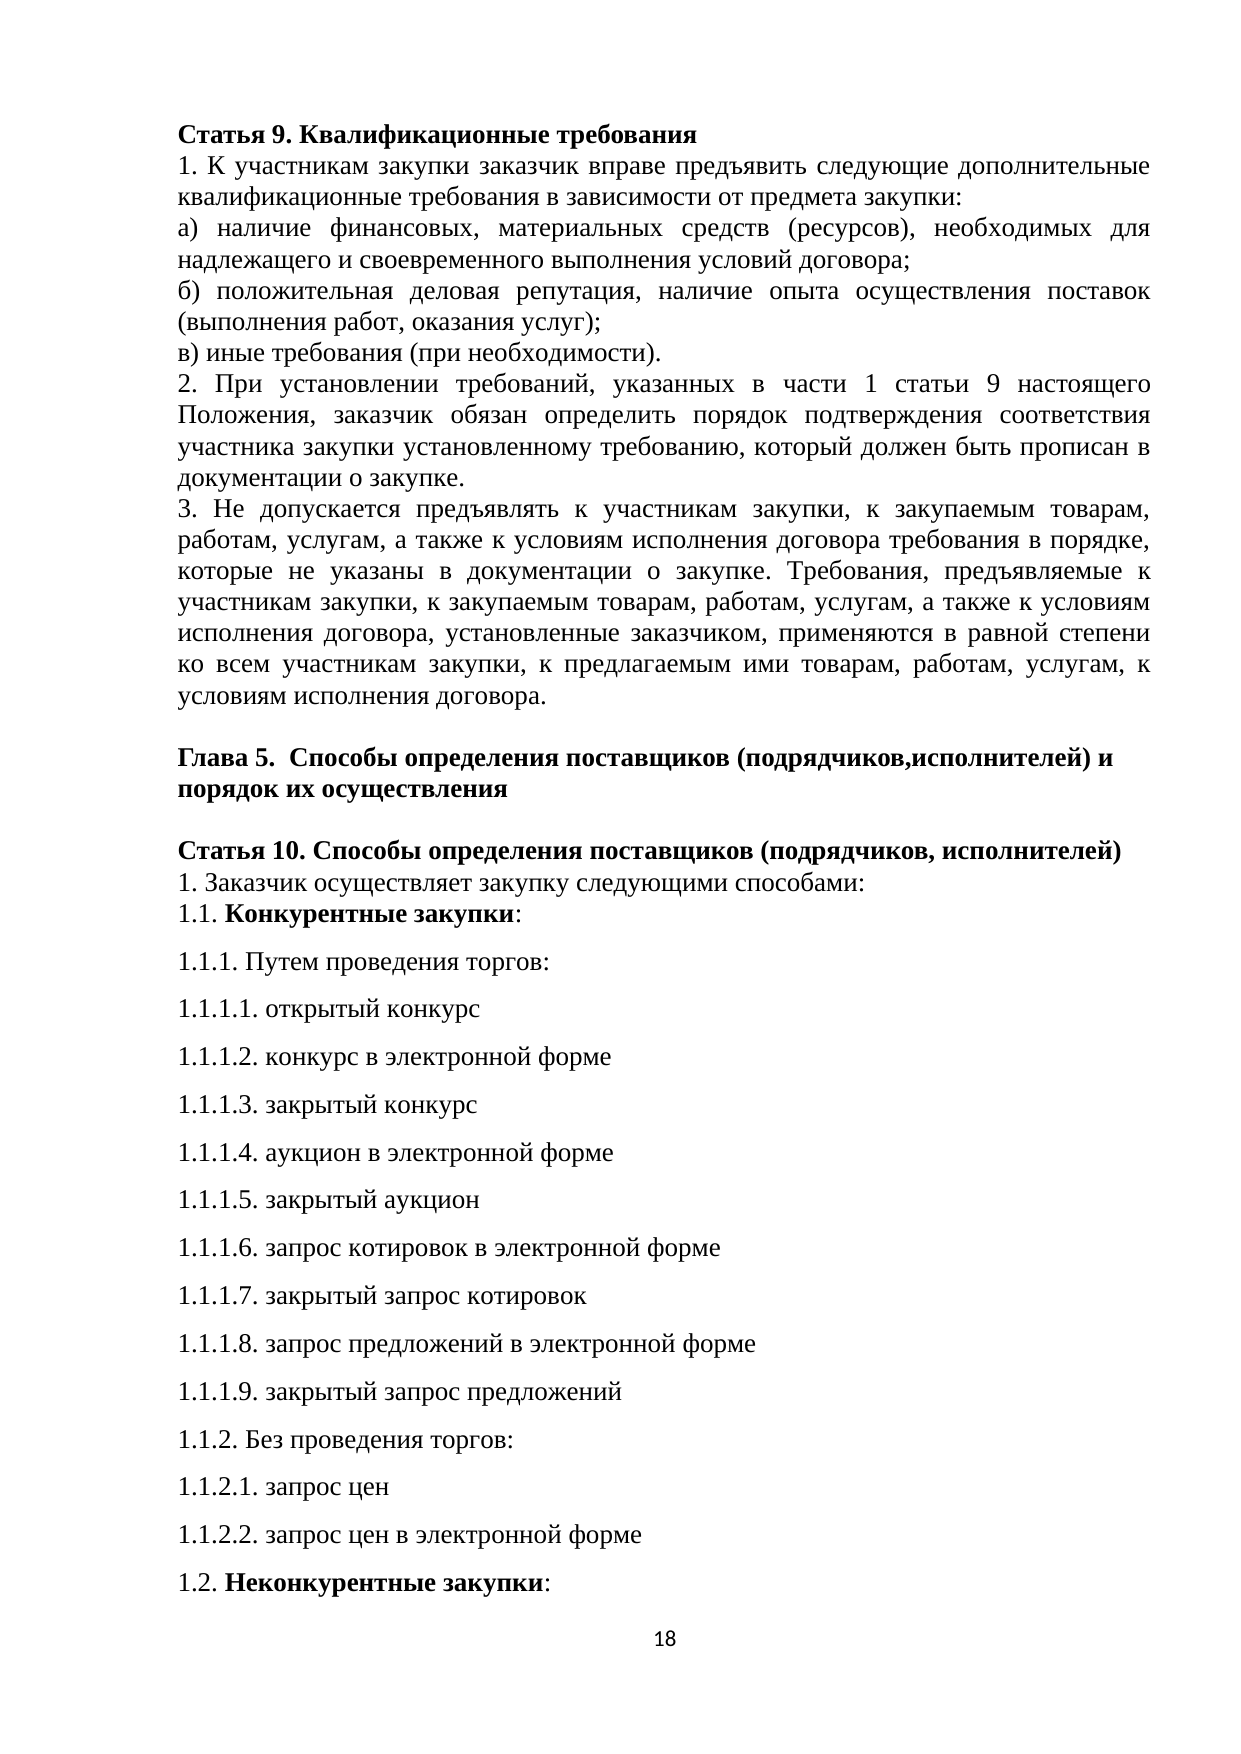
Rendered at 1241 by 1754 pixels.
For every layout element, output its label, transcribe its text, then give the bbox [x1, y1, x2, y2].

subtitle Глава 5. Способы определения поставщиков (подрядчиков,исполнителей) и порядок их осуществления [177, 741, 1152, 803]
text 1.1.2. Без проведения торгов: [177, 1423, 1152, 1454]
text 1.1.1.6. запрос котировок в электронной форме [177, 1231, 1152, 1263]
text 1.1.1.4. аукцион в электронной форме [177, 1136, 1152, 1167]
text б) положительная деловая репутация, наличие опыта осуществления поставок (выполнения работ, оказания услуг); [177, 274, 1152, 336]
subtitle Статья 10. Способы определения поставщиков (подрядчиков, исполнителей) [177, 834, 1152, 866]
text 1. К участникам закупки заказчик вправе предъявить следующие дополнительные квалификационные требования в зависимости от предмета закупки: [177, 149, 1152, 212]
text 1.1.2.1. запрос цен [177, 1471, 1152, 1502]
text 1.1.1. Путем проведения торгов: [177, 944, 1152, 976]
subtitle Статья 9. Квалификационные требования [177, 118, 1152, 149]
text 1.1. Конкурентные закупки: [177, 897, 1152, 928]
text 1.2. Неконкурентные закупки: [177, 1566, 1152, 1597]
text 1.1.1.8. запрос предложений в электронной форме [177, 1327, 1152, 1358]
text 1.1.1.7. закрытый запрос котировок [177, 1279, 1152, 1310]
text 1.1.1.5. закрытый аукцион [177, 1184, 1152, 1215]
text 1.1.1.3. закрытый конкурс [177, 1088, 1152, 1119]
text а) наличие финансовых, материальных средств (ресурсов), необходимых для надлежащего и своевременного выполнения условий договора; [177, 212, 1152, 274]
text 3. Не допускается предъявлять к участникам закупки, к закупаемым товарам, работам, услугам, а также к условиям исполнения договора требования в порядке, которые не указаны в документации о закупке. Требования, предъявляемые к участникам закупки, к закупаемым товарам, работам, услугам, а также к условиям исполнения договора, установленные заказчиком, применяются в равной степени ко всем участникам закупки, к предлагаемым ими товарам, работам, услугам, к условиям исполнения договора. [177, 492, 1152, 710]
text 2. При установлении требований, указанных в части 1 статьи 9 настоящего Положения, заказчик обязан определить порядок подтверждения соответствия участника закупки установленному требованию, который должен быть прописан в документации о закупке. [177, 367, 1152, 492]
text 1.1.1.1. открытый конкурс [177, 992, 1152, 1023]
text 1.1.2.2. запрос цен в электронной форме [177, 1518, 1152, 1549]
text 1. Заказчик осуществляет закупку следующими способами: [177, 866, 1152, 897]
text в) иные требования (при необходимости). [177, 336, 1152, 367]
text 1.1.1.9. закрытый запрос предложений [177, 1375, 1152, 1406]
text 1.1.1.2. конкурс в электронной форме [177, 1040, 1152, 1071]
